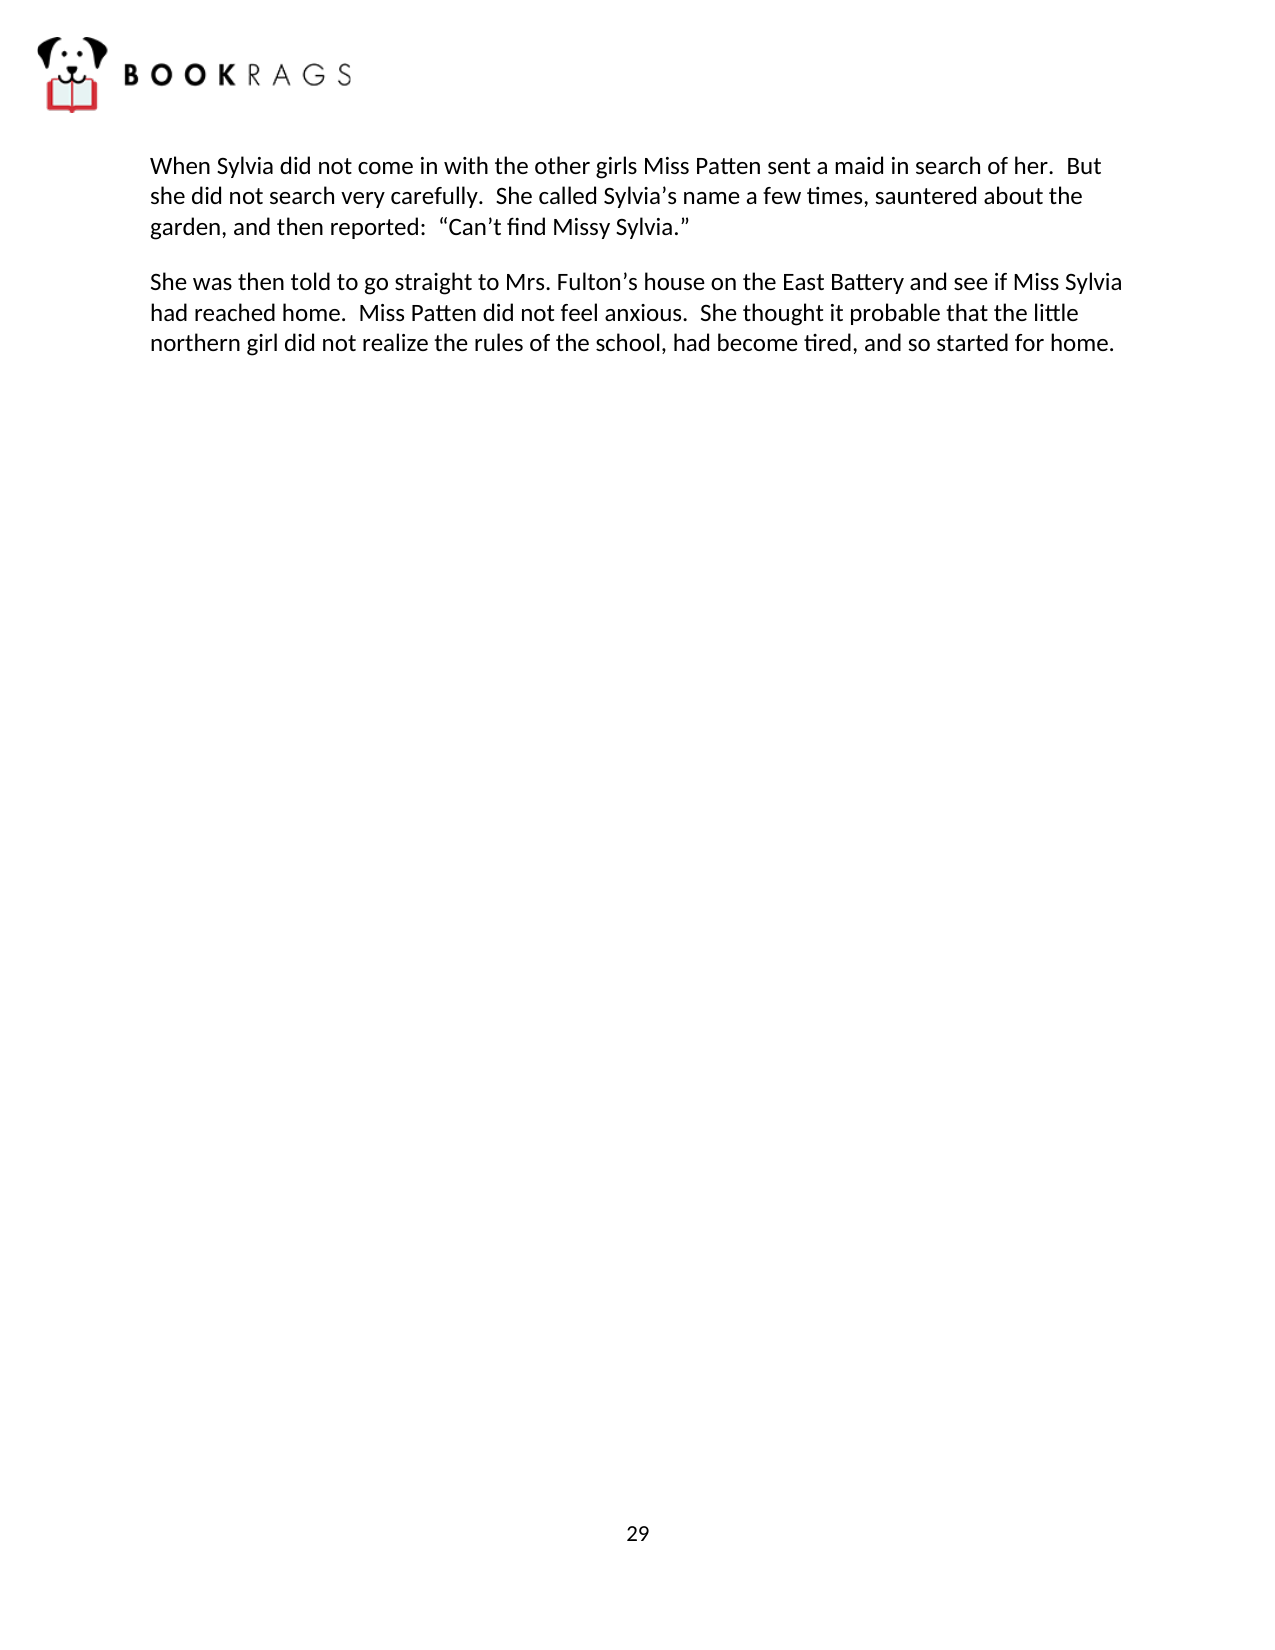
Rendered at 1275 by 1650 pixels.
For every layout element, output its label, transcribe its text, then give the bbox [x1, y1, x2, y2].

text When Sylvia did not come in with the other girls Miss Patten sent a maid in search of her. But she did not search very carefully. She called Sylvia’s name a few times, sauntered about the garden, and then reported: “Can’t find Missy Sylvia.” [150, 150, 1125, 242]
picture [37, 37, 351, 113]
text She was then told to go straight to Mrs. Fulton’s house on the East Battery and see if Miss Sylvia had reached home. Miss Patten did not feel anxious. She thought it probable that the little northern girl did not realize the rules of the school, had become tired, and so started for home. [150, 267, 1125, 358]
